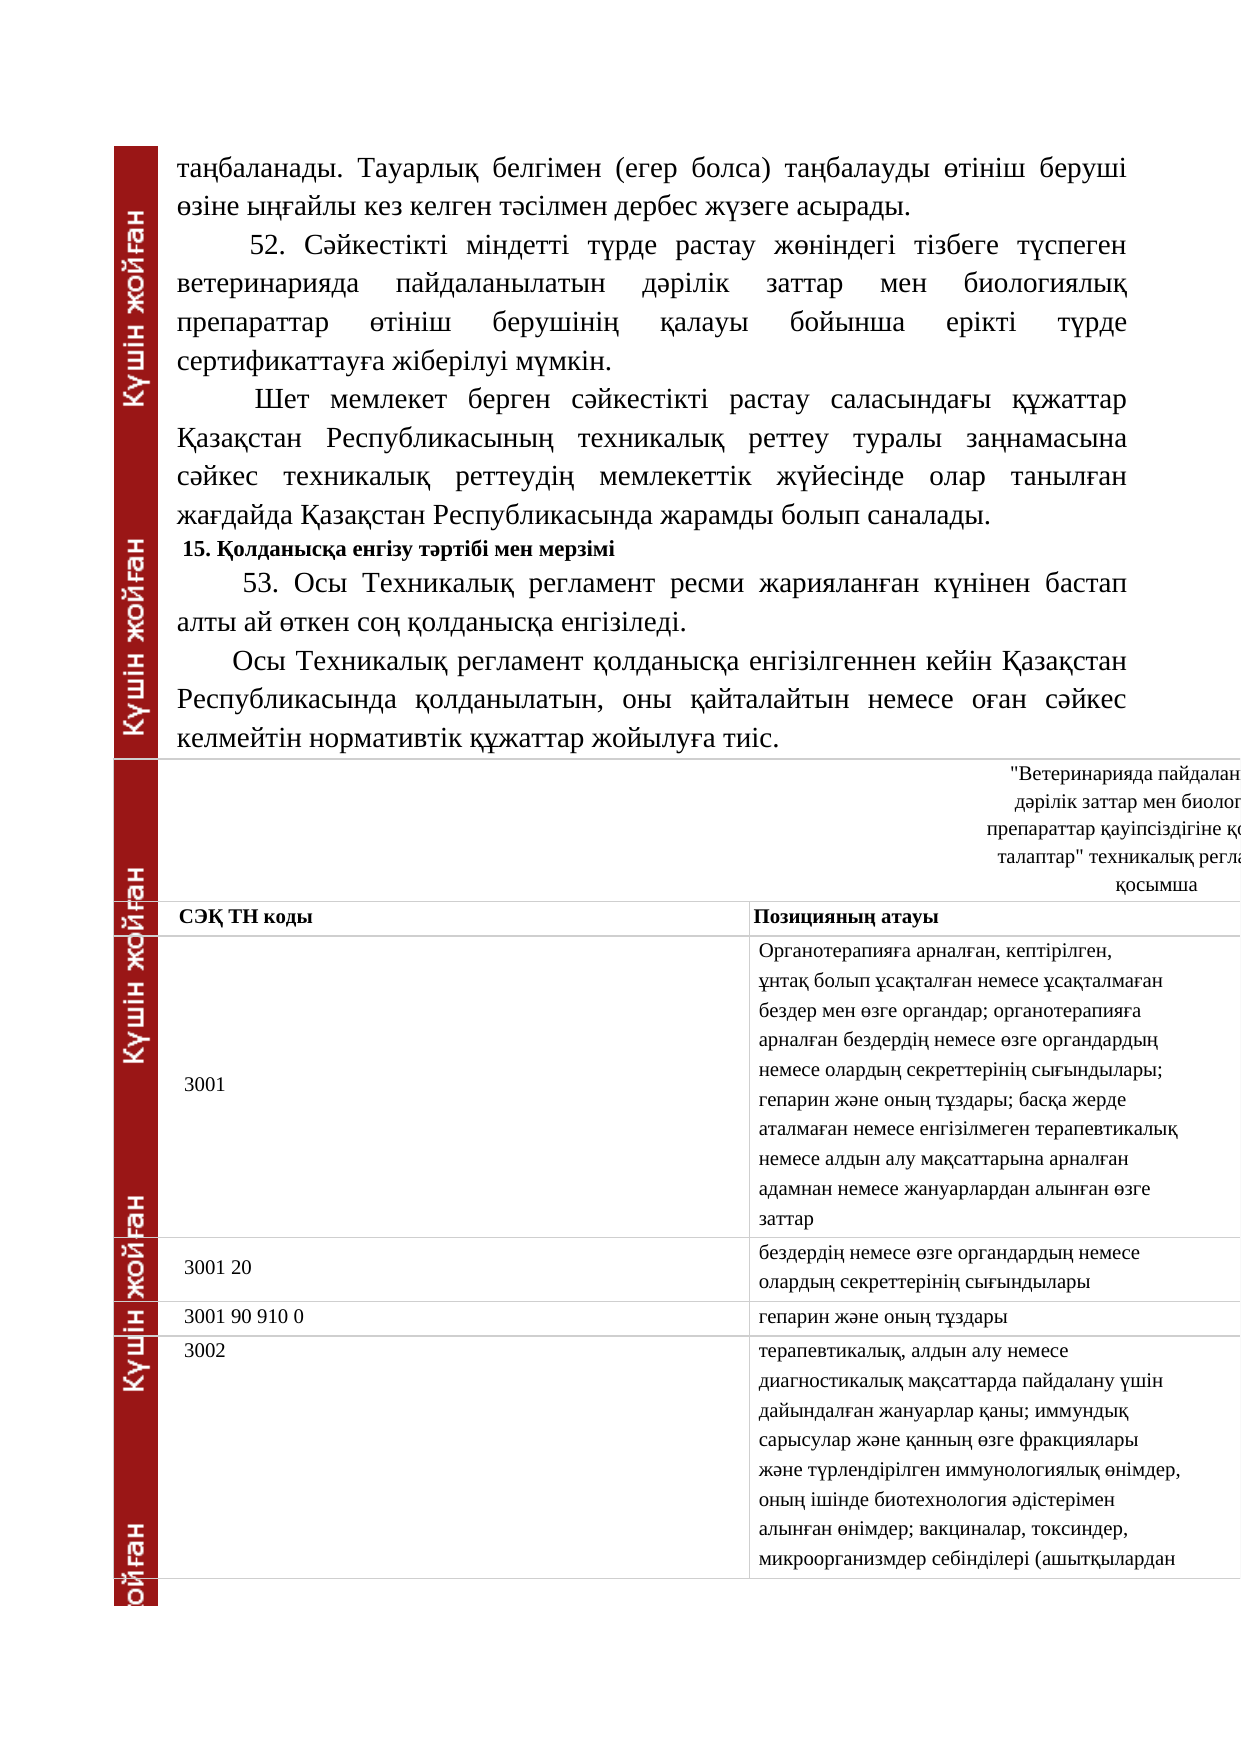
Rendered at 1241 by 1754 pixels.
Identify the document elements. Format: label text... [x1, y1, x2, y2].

picture [114, 146, 158, 150]
table_cell Органотерапияға арналған, кептірілген, ұнтақ болып ұсақталған немесе ұсақталмаған бездер мен өзге органдар; органотерапияға арналған бездердің немесе өзге органдардың немесе олардың секреттерінің сығындылары; гепарин және оның тұздары; басқа жерде аталмаған немесе енгізілмеген терапевтикалық немесе алдын алу мақсаттарына арналған адамнан немесе жануарлардан алынған өзге заттар [750, 937, 1240, 1237]
picture [114, 222, 158, 227]
text Осы Техникалық регламент қолданысқа енгізілгеннен кейін Қазақстан Республикасында қолданылатын, оны қайталайтын немесе оған сәйкес келмейтін нормативтік құжаттар жойылуға тиіс. [112, 643, 1128, 753]
text Шет мемлекет берген сәйкестікті растау саласындағы құжаттар Қазақстан Республикасының техникалық реттеу туралы заңнамасына сәйкес техникалық реттеудің мемлекеттік жүйесінде олар танылған жағдайда Қазақстан Республикасында жарамды болып саналады. [112, 381, 1128, 530]
picture [114, 753, 158, 758]
table_header Позицияның атауы [750, 902, 1240, 935]
text 15. Қолданысқа енгізу тәртібі мен мерзімі [112, 535, 1128, 562]
table_cell гепарин және оның тұздары [750, 1302, 1240, 1335]
table_header [114, 760, 918, 901]
picture [114, 1579, 158, 1606]
text 52. Сәйкестікті міндетті түрде растау жөніндегі тізбеге түспеген ветеринарияда пайдаланылатын дәрілік заттар мен биологиялық препараттар өтініш берушінің қалауы бойынша ерікті түрде сертификаттауға жіберілуі мүмкін. [112, 227, 1128, 376]
table_cell 3001 90 910 0 [114, 1302, 749, 1335]
table_cell 3001 [114, 937, 749, 1237]
picture [114, 638, 158, 643]
picture [114, 530, 158, 535]
table_header "Ветеринарияда пайдаланылатын дәрілік заттар мен биологиялық препараттар қауіпсіздігіне қойылатын талаптар" техникалық регламентіне қосымша [918, 760, 1240, 901]
table_cell бездердің немесе өзге органдардың немесе олардың секреттерінің сығындылары [750, 1238, 1240, 1301]
table_header СЭҚ ТН коды [114, 902, 749, 935]
table_cell 3001 20 [114, 1238, 749, 1301]
table_cell 3002 [114, 1337, 749, 1578]
picture [114, 562, 158, 566]
text 53. Осы Техникалық регламент ресми жарияланған күнінен бастап алты ай өткен соң қолданысқа енгізіледі. [112, 566, 1128, 638]
picture [114, 376, 158, 381]
